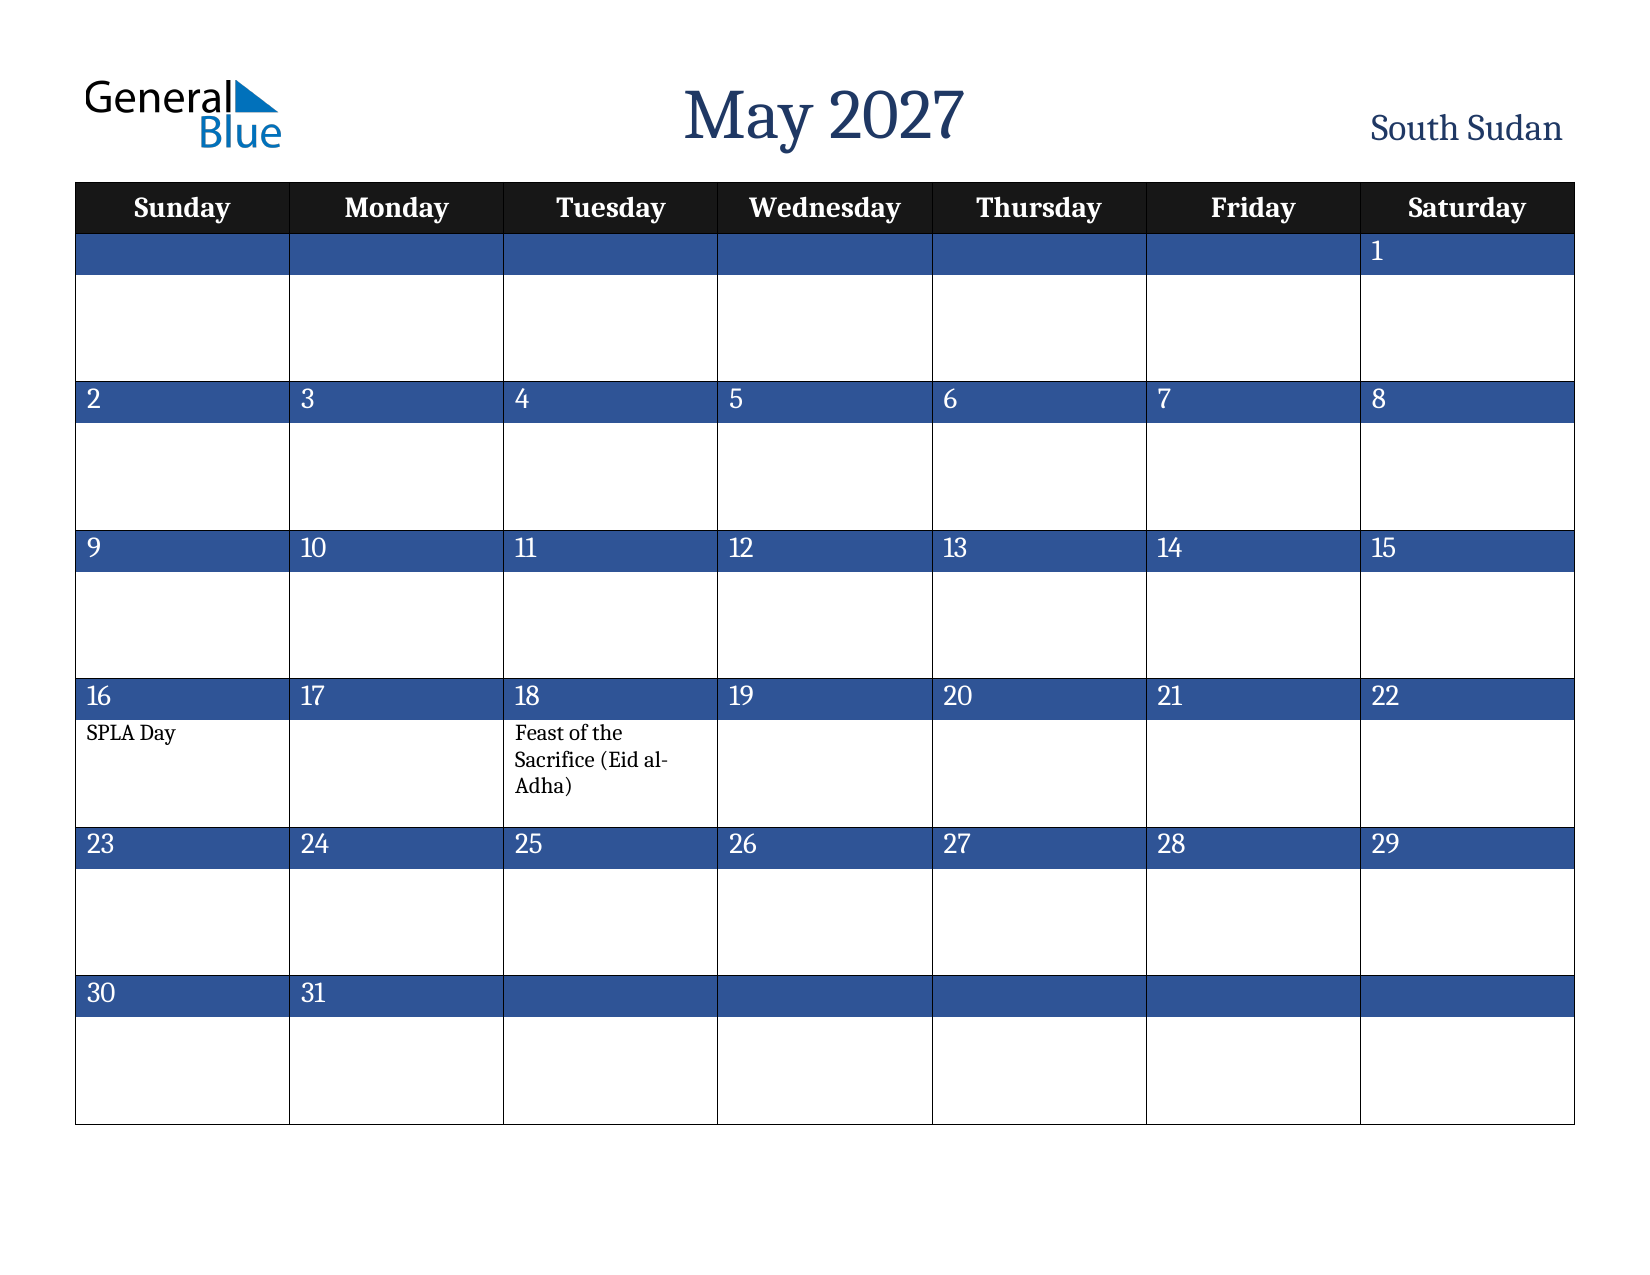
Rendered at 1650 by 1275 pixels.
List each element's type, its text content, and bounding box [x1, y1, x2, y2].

table_cell 4 [504, 382, 717, 423]
table_cell 9 [76, 531, 289, 572]
table_cell [504, 234, 717, 275]
table_cell [1361, 720, 1574, 827]
table_cell [718, 869, 932, 975]
table_cell SPLA Day [76, 720, 289, 827]
table_cell [290, 234, 503, 275]
table_cell [504, 869, 717, 975]
table_header May 2027 [504, 75, 1146, 182]
table_cell [504, 1017, 717, 1123]
table_cell 11 [504, 531, 717, 572]
table_cell [1147, 275, 1360, 381]
table_cell [933, 720, 1146, 827]
table_cell 30 [76, 976, 289, 1017]
table_cell 28 [1147, 828, 1360, 869]
table_cell 15 [1361, 531, 1574, 572]
table_cell [933, 423, 1146, 530]
table_cell [504, 423, 717, 530]
table_cell [933, 572, 1146, 678]
table_cell [1361, 869, 1574, 975]
table_cell [1147, 234, 1360, 275]
table_cell [933, 1017, 1146, 1123]
table_cell [76, 275, 289, 381]
table_cell [1147, 423, 1360, 530]
table_cell [1361, 423, 1574, 530]
table_cell [504, 275, 717, 381]
table_cell Thursday [933, 183, 1146, 233]
table_cell [933, 234, 1146, 275]
table_cell 16 [76, 679, 289, 720]
table_cell [718, 572, 932, 678]
table_cell [76, 1017, 289, 1123]
table_cell [290, 869, 503, 975]
table_cell [290, 572, 503, 678]
table_cell [718, 423, 932, 530]
table_cell 10 [290, 531, 503, 572]
table_cell [933, 275, 1146, 381]
table_cell [718, 976, 932, 1017]
table_cell [290, 275, 503, 381]
table_cell 18 [504, 679, 717, 720]
table_cell Saturday [1361, 183, 1574, 233]
table_cell Monday [290, 183, 503, 233]
table_cell 26 [718, 828, 932, 869]
table_cell [76, 572, 289, 678]
table_cell 5 [718, 382, 932, 423]
table_cell [76, 869, 289, 975]
table_cell Friday [1147, 183, 1360, 233]
table_cell [290, 1017, 503, 1123]
table_cell [1147, 572, 1360, 678]
table_cell [1147, 720, 1360, 827]
table_cell [504, 976, 717, 1017]
table_cell [290, 720, 503, 827]
table_cell 27 [933, 828, 1146, 869]
table_cell 24 [290, 828, 503, 869]
table_cell [76, 423, 289, 530]
table_cell [1147, 1017, 1360, 1123]
table_cell [718, 234, 932, 275]
table_cell [1361, 572, 1574, 678]
table_cell 20 [933, 679, 1146, 720]
table_cell [933, 869, 1146, 975]
table_cell [1147, 976, 1360, 1017]
table_cell 8 [1361, 382, 1574, 423]
table_cell [718, 1017, 932, 1123]
table_cell Wednesday [718, 183, 932, 233]
table_cell 2 [76, 382, 289, 423]
table_cell 19 [718, 679, 932, 720]
table_cell [504, 572, 717, 678]
table_cell 23 [76, 828, 289, 869]
table_cell 12 [718, 531, 932, 572]
table_cell 22 [1361, 679, 1574, 720]
table_cell [1361, 275, 1574, 381]
table_cell [718, 720, 932, 827]
table_cell [76, 234, 289, 275]
table_cell Sunday [76, 183, 289, 233]
picture [86, 80, 281, 148]
table_header South Sudan [1146, 75, 1574, 182]
table_cell [290, 423, 503, 530]
table_cell [1361, 1017, 1574, 1123]
table_header [76, 75, 503, 182]
table_cell 13 [933, 531, 1146, 572]
table_cell 6 [933, 382, 1146, 423]
table_cell 14 [1147, 531, 1360, 572]
table_cell Tuesday [504, 183, 717, 233]
table_cell [933, 976, 1146, 1017]
table_cell 3 [290, 382, 503, 423]
table_cell 7 [1147, 382, 1360, 423]
table_cell 21 [1147, 679, 1360, 720]
table_cell [1147, 869, 1360, 975]
table_cell 25 [504, 828, 717, 869]
table_cell 17 [290, 679, 503, 720]
table_cell 29 [1361, 828, 1574, 869]
table_cell [1361, 976, 1574, 1017]
table_cell 1 [1361, 234, 1574, 275]
table_cell 31 [290, 976, 503, 1017]
table_cell [718, 275, 932, 381]
table_cell Feast of the Sacrifice (Eid al-Adha) [504, 720, 717, 827]
